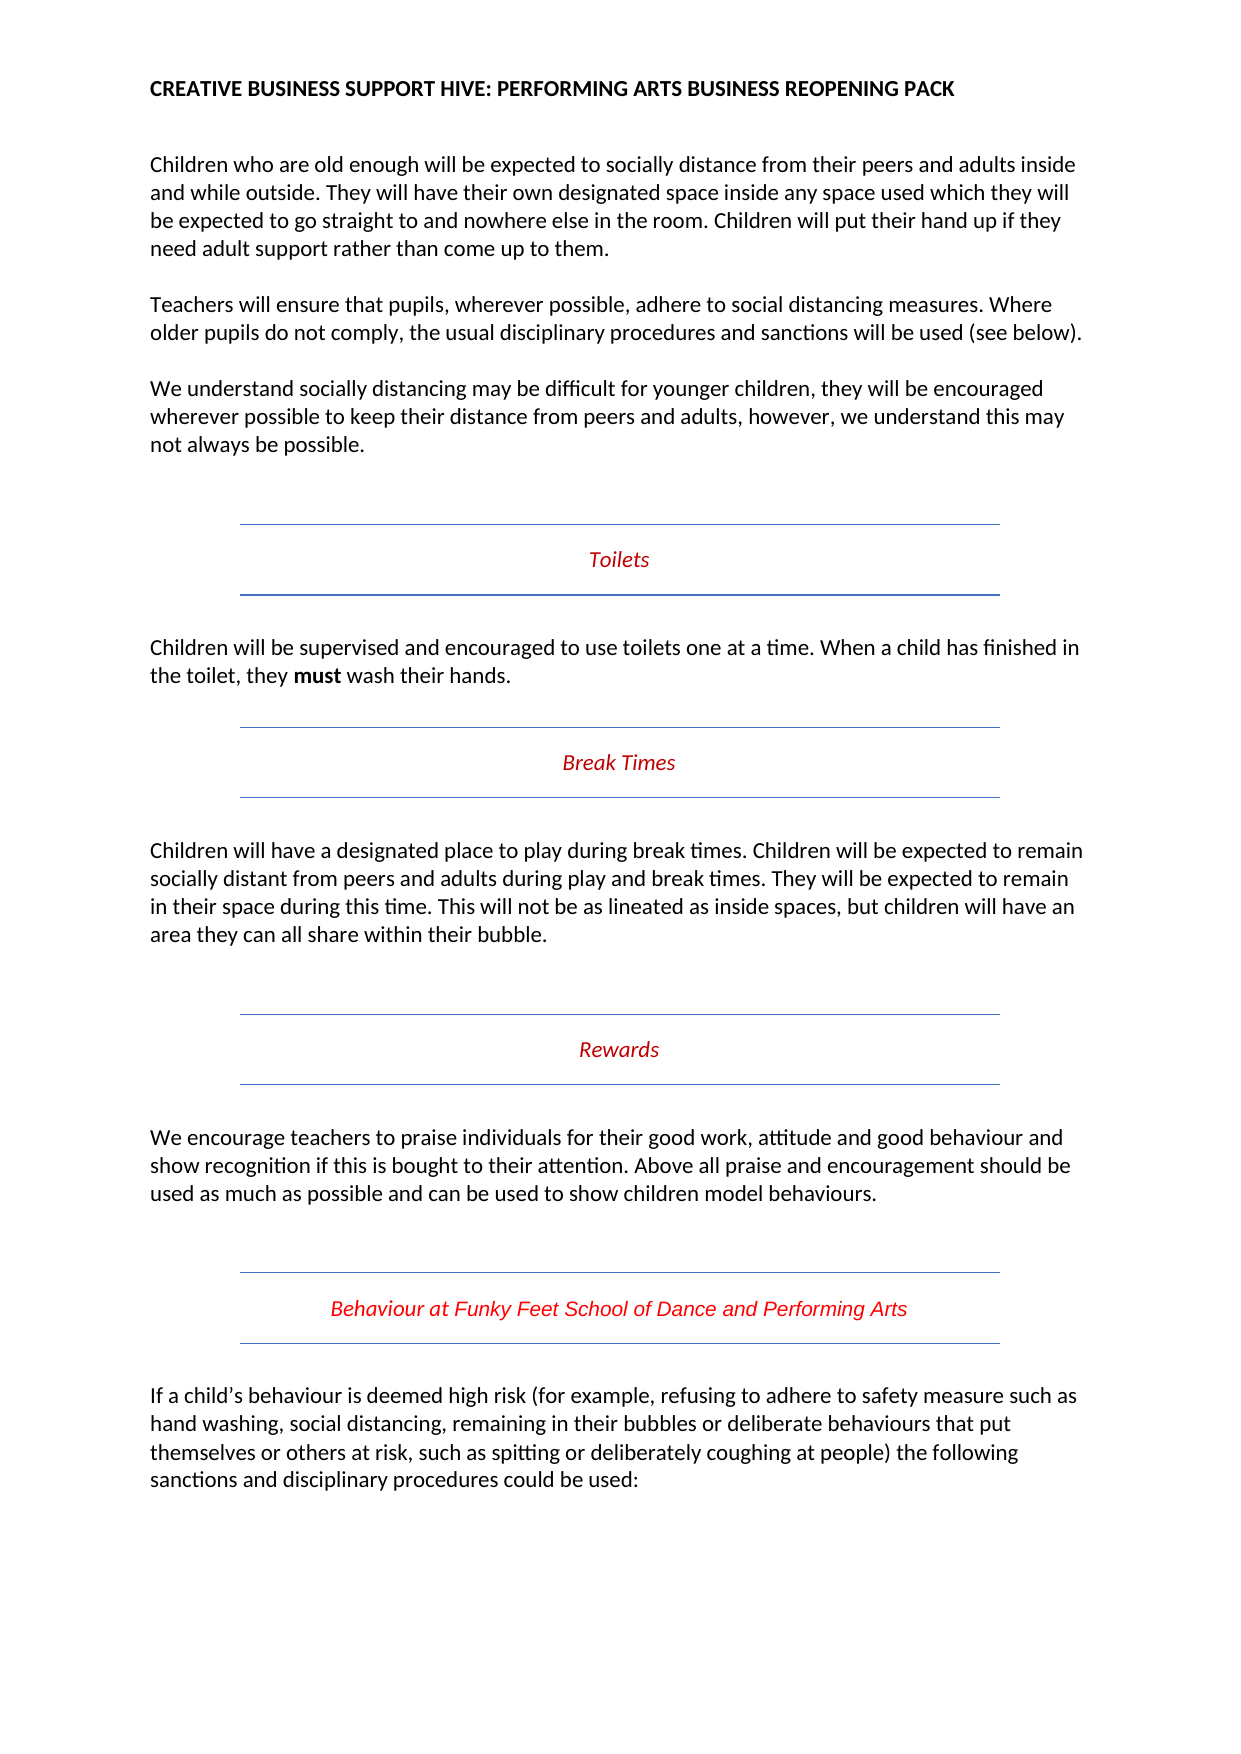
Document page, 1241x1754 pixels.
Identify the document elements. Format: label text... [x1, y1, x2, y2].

text Rewards [240, 1015, 1000, 1084]
text If a child’s behaviour is deemed high risk (for example, refusing to adhere to safety measure such as hand washing, social distancing, remaining in their bubbles or deliberate behaviours that put themselves or others at risk, such as spitting or deliberately coughing at people) the following sanctions and disciplinary procedures could be used: [150, 1382, 1090, 1494]
text Children will be supervised and encouraged to use toilets one at a time. When a child has finished in the toilet, they must wash their hands. [150, 633, 1090, 689]
text Teachers will ensure that pupils, wherever possible, adhere to social distancing measures. Where older pupils do not comply, the usual disciplinary procedures and sanctions will be used (see below). [150, 290, 1090, 346]
text Children will have a designated place to play during break times. Children will be expected to remain socially distant from peers and adults during play and break times. They will be expected to remain in their space during this time. This will not be as lineated as inside spaces, but children will have an area they can all share within their bubble. [150, 836, 1090, 948]
text Children who are old enough will be expected to socially distance from their peers and adults inside and while outside. They will have their own designated space inside any space used which they will be expected to go straight to and nowhere else in the room. Children will put their hand up if they need adult support rather than come up to them. [150, 150, 1090, 262]
text We understand socially distancing may be difficult for younger children, they will be encouraged wherever possible to keep their distance from peers and adults, however, we understand this may not always be possible. [150, 374, 1090, 458]
text Break Times [240, 728, 1000, 797]
text We encourage teachers to praise individuals for their good work, attitude and good behaviour and show recognition if this is bought to their attention. Above all praise and encouragement should be used as much as possible and can be used to show children model behaviours. [150, 1123, 1090, 1207]
text Toilets [240, 525, 1000, 594]
text Behaviour at Funky Feet School of Dance and Performing Arts [240, 1273, 1000, 1343]
